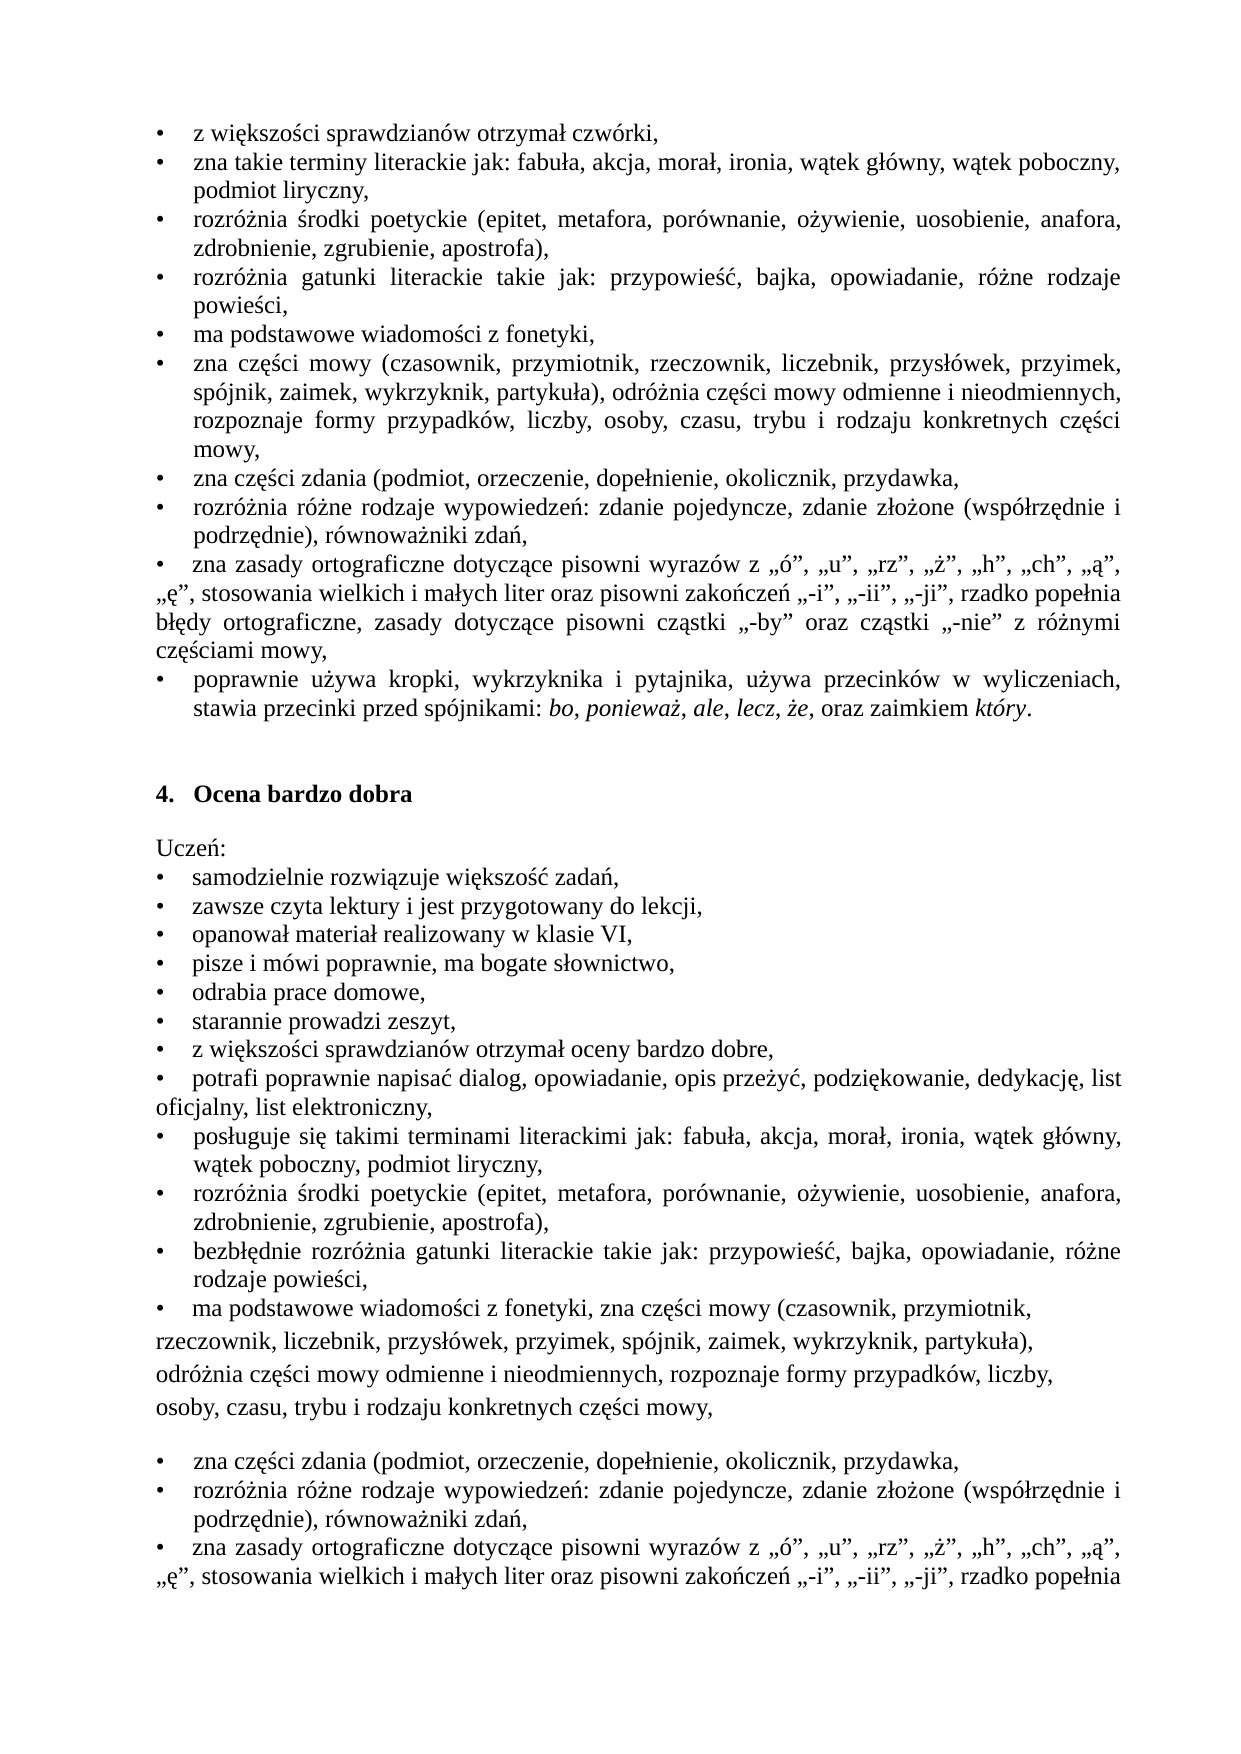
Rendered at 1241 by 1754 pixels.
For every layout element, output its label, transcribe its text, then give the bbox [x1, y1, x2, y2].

list zna części zdania (podmiot, orzeczenie, dopełnienie, okolicznik, przydawka, [156, 1446, 1122, 1475]
list rozróżnia gatunki literackie takie jak: przypowieść, bajka, opowiadanie, różne rodzaje powieści, [156, 262, 1122, 319]
list zna części mowy (czasownik, przymiotnik, rzeczownik, liczebnik, przysłówek, przyimek, spójnik, zaimek, wykrzyknik, partykuła), odróżnia części mowy odmienne i nieodmiennych, rozpoznaje formy przypadków, liczby, osoby, czasu, trybu i rodzaju konkretnych części mowy, [156, 348, 1122, 463]
list starannie prowadzi zeszyt, [156, 1006, 1122, 1034]
list ma podstawowe wiadomości z fonetyki, zna części mowy (czasownik, przymiotnik, rzeczownik, liczebnik, przysłówek, przyimek, spójnik, zaimek, wykrzyknik, partykuła), odróżnia części mowy odmienne i nieodmiennych, rozpoznaje formy przypadków, liczby, osoby, czasu, trybu i rodzaju konkretnych części mowy, [156, 1293, 1122, 1421]
list opanował materiał realizowany w klasie VI, [156, 919, 1122, 948]
list zna takie terminy literackie jak: fabuła, akcja, morał, ironia, wątek główny, wątek poboczny, podmiot liryczny, [156, 147, 1122, 204]
list odrabia prace domowe, [156, 977, 1122, 1006]
list rozróżnia różne rodzaje wypowiedzeń: zdanie pojedyncze, zdanie złożone (współrzędnie i podrzędnie), równoważniki zdań, [156, 1475, 1122, 1532]
list posługuje się takimi terminami literackimi jak: fabuła, akcja, morał, ironia, wątek główny, wątek poboczny, podmiot liryczny, [156, 1121, 1122, 1178]
list pisze i mówi poprawnie, ma bogate słownictwo, [156, 948, 1122, 977]
text Uczeń: [156, 833, 1122, 862]
list samodzielnie rozwiązuje większość zadań, [156, 862, 1122, 891]
list bezbłędnie rozróżnia gatunki literackie takie jak: przypowieść, bajka, opowiadanie, różne rodzaje powieści, [156, 1236, 1122, 1293]
list zawsze czyta lektury i jest przygotowany do lekcji, [156, 891, 1122, 919]
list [156, 1532, 1122, 1590]
list Ocena bardzo dobra [156, 779, 1122, 808]
list rozróżnia środki poetyckie (epitet, metafora, porównanie, ożywienie, uosobienie, anafora, zdrobnienie, zgrubienie, apostrofa), [156, 1178, 1122, 1236]
list zna części zdania (podmiot, orzeczenie, dopełnienie, okolicznik, przydawka, [156, 463, 1122, 492]
list potrafi poprawnie napisać dialog, opowiadanie, opis przeżyć, podziękowanie, dedykację, list oficjalny, list elektroniczny, [156, 1063, 1122, 1121]
list rozróżnia różne rodzaje wypowiedzeń: zdanie pojedyncze, zdanie złożone (współrzędnie i podrzędnie), równoważniki zdań, [156, 492, 1122, 549]
list z większości sprawdzianów otrzymał oceny bardzo dobre, [156, 1034, 1122, 1063]
list poprawnie używa kropki, wykrzyknika i pytajnika, używa przecinków w wyliczeniach, stawia przecinki przed spójnikami: bo, ponieważ, ale, lecz, że, oraz zaimkiem który. [156, 664, 1122, 722]
list ma podstawowe wiadomości z fonetyki, [156, 319, 1122, 348]
list z większości sprawdzianów otrzymał czwórki, [156, 118, 1122, 147]
list rozróżnia środki poetyckie (epitet, metafora, porównanie, ożywienie, uosobienie, anafora, zdrobnienie, zgrubienie, apostrofa), [156, 204, 1122, 262]
